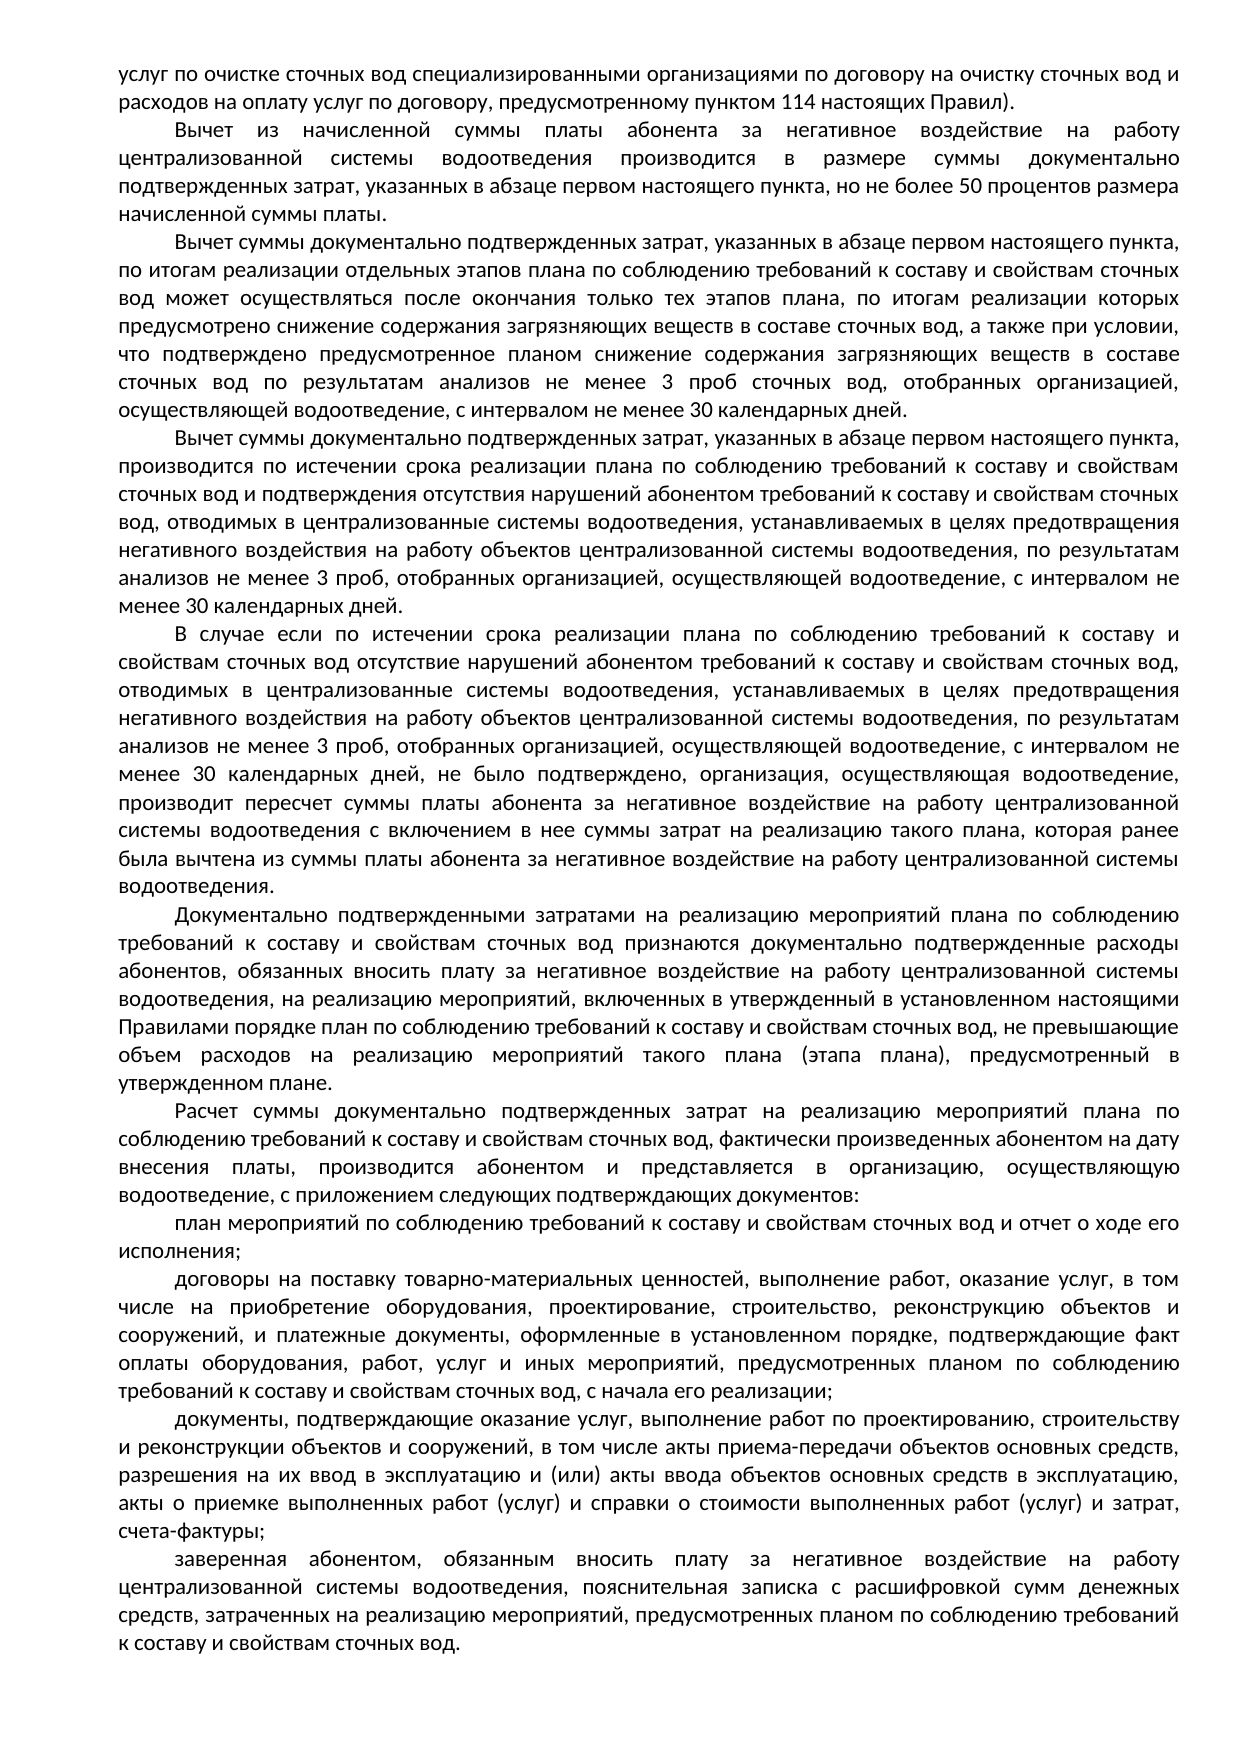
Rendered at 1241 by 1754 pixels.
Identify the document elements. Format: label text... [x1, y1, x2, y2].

text план мероприятий по соблюдению требований к составу и свойствам сточных вод и отчет о ходе его исполнения; [118, 1208, 1181, 1264]
text В случае если по истечении срока реализации плана по соблюдению требований к составу и свойствам сточных вод отсутствие нарушений абонентом требований к составу и свойствам сточных вод, отводимых в централизованные системы водоотведения, устанавливаемых в целях предотвращения негативного воздействия на работу объектов централизованной системы водоотведения, по результатам анализов не менее 3 проб, отобранных организацией, осуществляющей водоотведение, с интервалом не менее 30 календарных дней, не было подтверждено, организация, осуществляющая водоотведение, производит пересчет суммы платы абонента за негативное воздействие на работу централизованной системы водоотведения с включением в нее суммы затрат на реализацию такого плана, которая ранее была вычтена из суммы платы абонента за негативное воздействие на работу централизованной системы водоотведения. [118, 619, 1181, 900]
text Вычет из начисленной суммы платы абонента за негативное воздействие на работу централизованной системы водоотведения производится в размере суммы документально подтвержденных затрат, указанных в абзаце первом настоящего пункта, но не более 50 процентов размера начисленной суммы платы. [118, 115, 1181, 227]
text заверенная абонентом, обязанным вносить плату за негативное воздействие на работу централизованной системы водоотведения, пояснительная записка с расшифровкой сумм денежных средств, затраченных на реализацию мероприятий, предусмотренных планом по соблюдению требований к составу и свойствам сточных вод. [118, 1544, 1181, 1656]
text договоры на поставку товарно-материальных ценностей, выполнение работ, оказание услуг, в том числе на приобретение оборудования, проектирование, строительство, реконструкцию объектов и сооружений, и платежные документы, оформленные в установленном порядке, подтверждающие факт оплаты оборудования, работ, услуг и иных мероприятий, предусмотренных планом по соблюдению требований к составу и свойствам сточных вод, с начала его реализации; [118, 1264, 1181, 1404]
text Расчет суммы документально подтвержденных затрат на реализацию мероприятий плана по соблюдению требований к составу и свойствам сточных вод, фактически произведенных абонентом на дату внесения платы, производится абонентом и представляется в организацию, осуществляющую водоотведение, с приложением следующих подтверждающих документов: [118, 1096, 1181, 1208]
text Вычет суммы документально подтвержденных затрат, указанных в абзаце первом настоящего пункта, по итогам реализации отдельных этапов плана по соблюдению требований к составу и свойствам сточных вод может осуществляться после окончания только тех этапов плана, по итогам реализации которых предусмотрено снижение содержания загрязняющих веществ в составе сточных вод, а также при условии, что подтверждено предусмотренное планом снижение содержания загрязняющих веществ в составе сточных вод по результатам анализов не менее 3 проб сточных вод, отобранных организацией, осуществляющей водоотведение, с интервалом не менее 30 календарных дней. [118, 227, 1181, 423]
text документы, подтверждающие оказание услуг, выполнение работ по проектированию, строительству и реконструкции объектов и сооружений, в том числе акты приема-передачи объектов основных средств, разрешения на их ввод в эксплуатацию и (или) акты ввода объектов основных средств в эксплуатацию, акты о приемке выполненных работ (услуг) и справки о стоимости выполненных работ (услуг) и затрат, счета-фактуры; [118, 1404, 1181, 1544]
text Документально подтвержденными затратами на реализацию мероприятий плана по соблюдению требований к составу и свойствам сточных вод признаются документально подтвержденные расходы абонентов, обязанных вносить плату за негативное воздействие на работу централизованной системы водоотведения, на реализацию мероприятий, включенных в утвержденный в установленном настоящими Правилами порядке план по соблюдению требований к составу и свойствам сточных вод, не превышающие объем расходов на реализацию мероприятий такого плана (этапа плана), предусмотренный в утвержденном плане. [118, 900, 1181, 1096]
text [118, 59, 1181, 115]
text Вычет суммы документально подтвержденных затрат, указанных в абзаце первом настоящего пункта, производится по истечении срока реализации плана по соблюдению требований к составу и свойствам сточных вод и подтверждения отсутствия нарушений абонентом требований к составу и свойствам сточных вод, отводимых в централизованные системы водоотведения, устанавливаемых в целях предотвращения негативного воздействия на работу объектов централизованной системы водоотведения, по результатам анализов не менее 3 проб, отобранных организацией, осуществляющей водоотведение, с интервалом не менее 30 календарных дней. [118, 423, 1181, 619]
